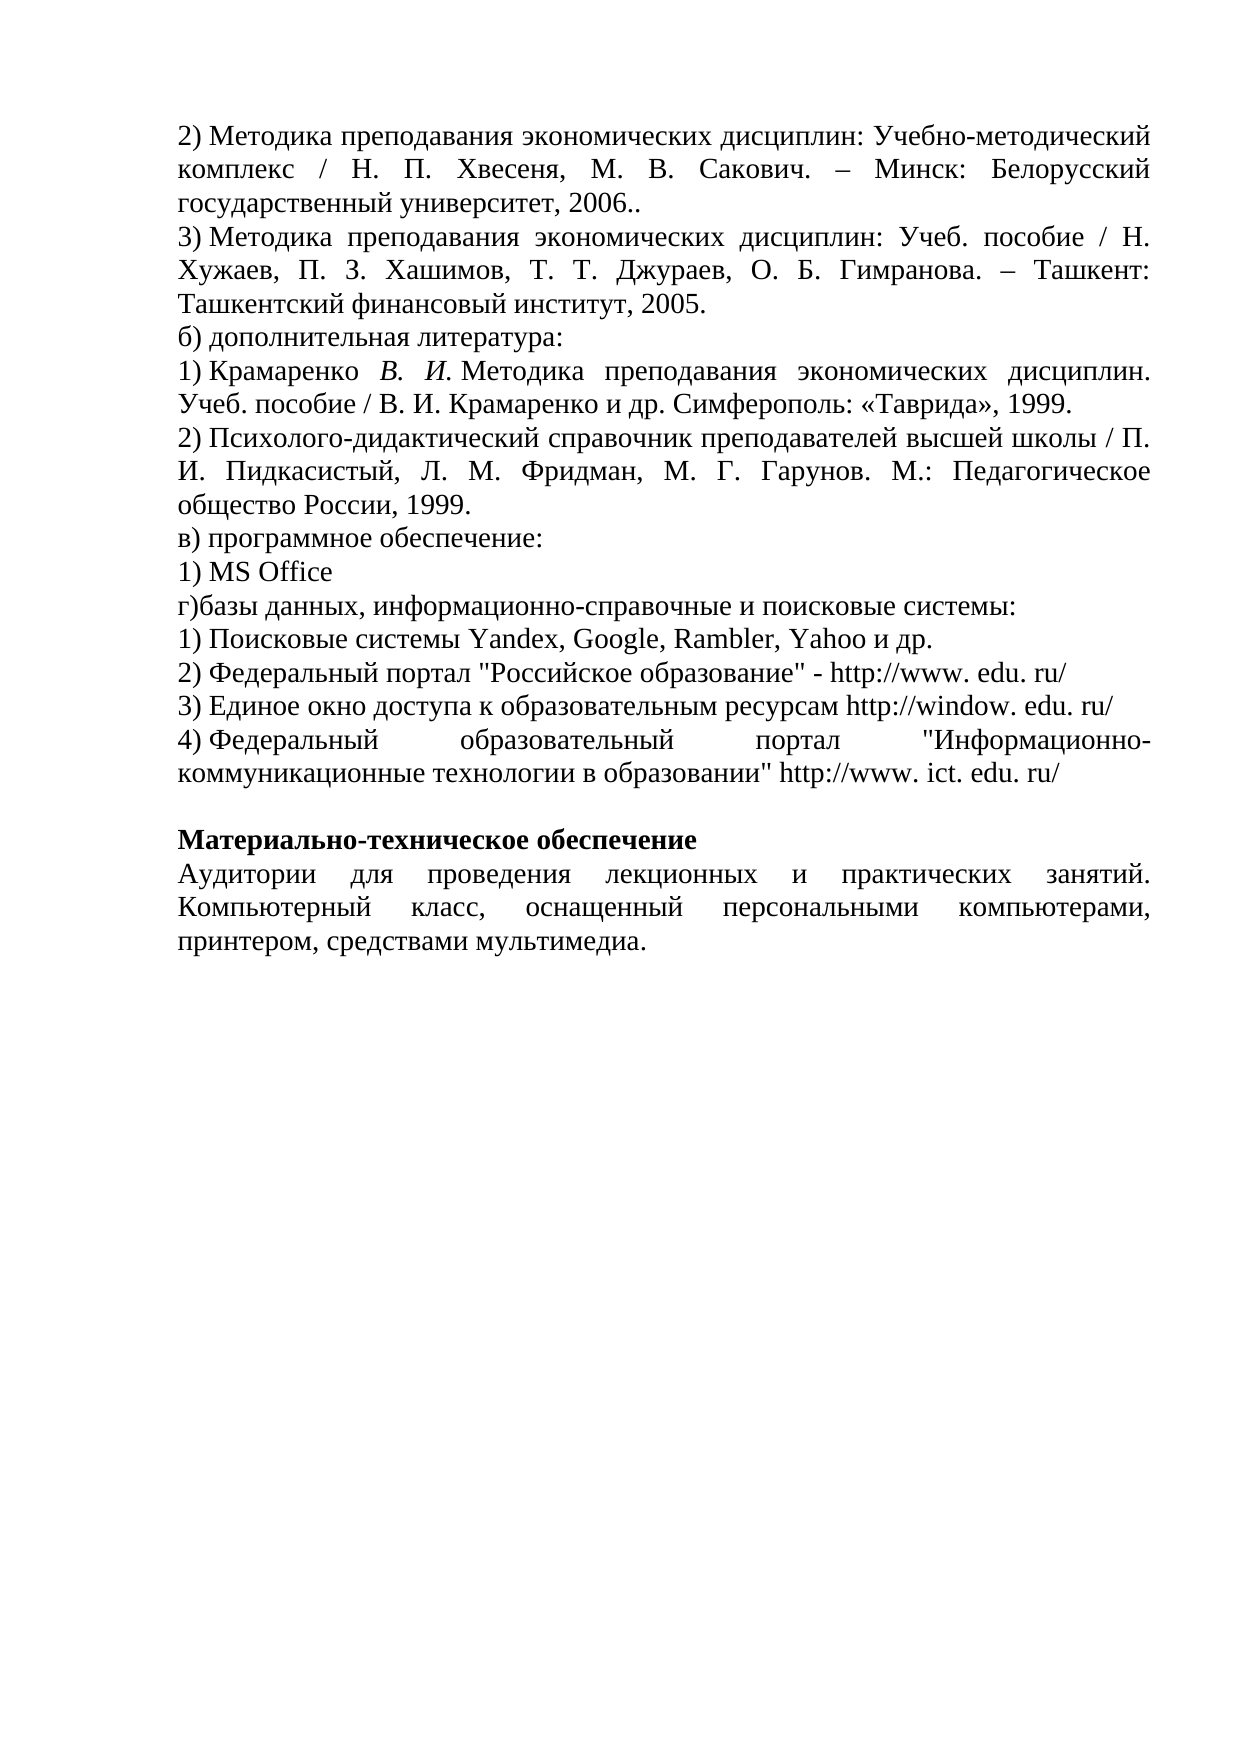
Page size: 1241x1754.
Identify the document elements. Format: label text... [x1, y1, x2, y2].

text 3) Методика преподавания экономических дисциплин: Учеб. пособие / Н. Хужаев, П. З. Хашимов, Т. Т. Джураев, О. Б. Гимранова. – Ташкент: Ташкентский финансовый институт, 2005. [177, 219, 1152, 319]
text б) дополнительная литература: [177, 319, 1152, 353]
text Аудитории для проведения лекционных и практических занятий. Компьютерный класс, оснащенный персональными компьютерами, принтером, средствами мультимедиа. [177, 856, 1152, 957]
text 2) Федеральный портал "Российское образование" - http://www. edu. ru/ [177, 655, 1152, 688]
text 1) MS Office [177, 554, 1152, 588]
text 2) Психолого-дидактический справочник преподавателей высшей школы / П. И. Пидкасистый, Л. М. Фридман, М. Г. Гарунов. М.: Педагогическое общество России, 1999. [177, 420, 1152, 521]
text 4) Федеральный образовательный портал "Информационно-коммуникационные технологии в образовании" http://www. ict. edu. ru/ [177, 722, 1152, 789]
text 3) Единое окно доступа к образовательным ресурсам http://window. edu. ru/ [177, 688, 1152, 722]
text в) программное обеспечение: [177, 521, 1152, 554]
text 1) Крамаренко В. И. Методика преподавания экономических дисциплин. Учеб. пособие / В. И. Крамаренко и др. Симферополь: «Таврида», 1999. [177, 353, 1152, 420]
text Материально-техническое обеспечение [177, 822, 1152, 856]
text г)базы данных, информационно-справочные и поисковые системы: [177, 588, 1152, 621]
text 2) Методика преподавания экономических дисциплин: Учебно-методический комплекс / Н. П. Хвесеня, М. В. Сакович. – Минск: Белорусский государственный университет, 2006.. [177, 118, 1152, 219]
text 1) Поисковые системы Yandex, Google, Rambler, Yahoo и др. [177, 621, 1152, 655]
